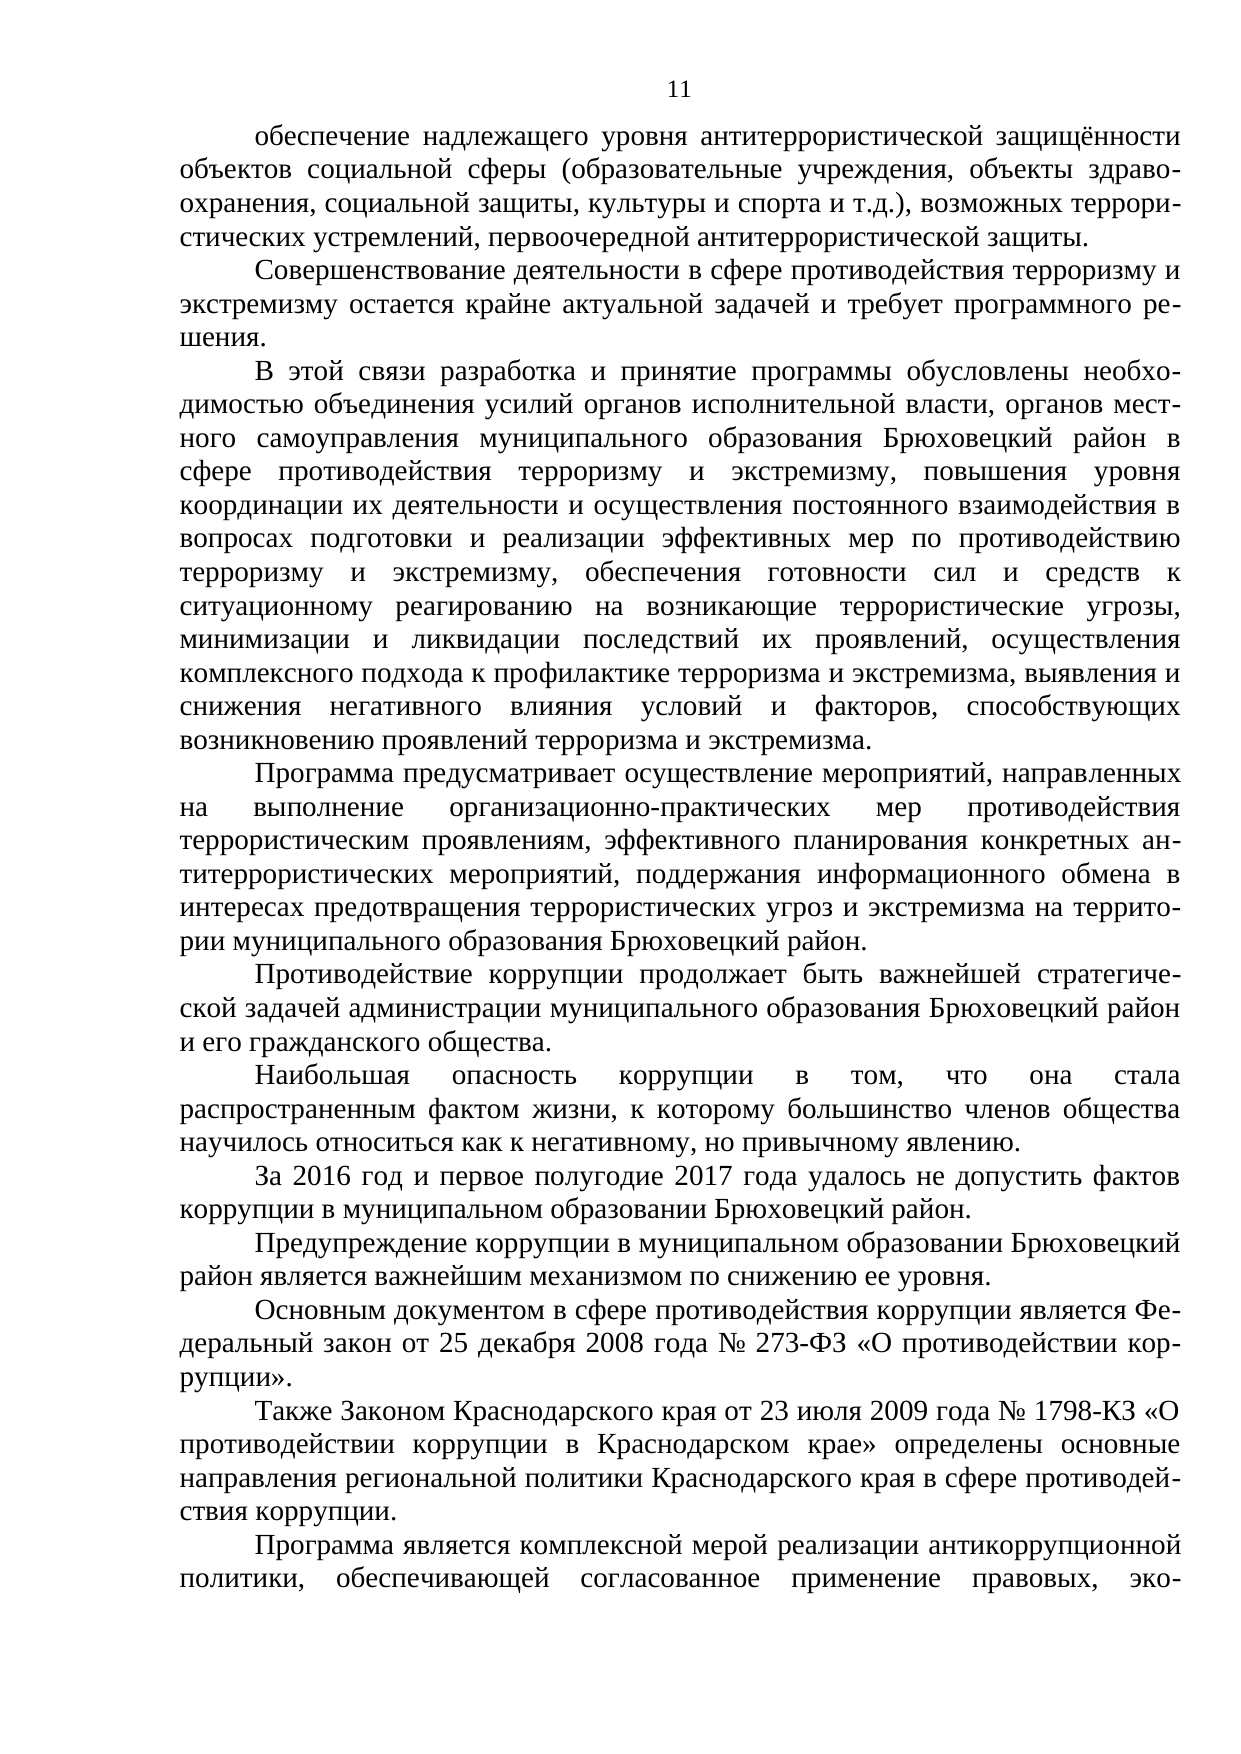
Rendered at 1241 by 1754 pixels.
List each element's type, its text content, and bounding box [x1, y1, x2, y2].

text Противодействие коррупции продолжает быть важнейшей стратегической задачей администрации муниципального образования Брюховецкий район и его гражданского общества. [179, 957, 1181, 1057]
text В этой связи разработка и принятие программы обусловлены необходимостью объединения усилий органов исполнительной власти, органов местного самоуправления муниципального образования Брюховецкий район в сфере противодействия терроризму и экстремизму, повышения уровня координации их деятельности и осуществления постоянного взаимодействия в вопросах подготовки и реализации эффективных мер по противодействию терроризму и экстремизму, обеспечения готовности сил и средств к ситуационному реагированию на возникающие террористические угрозы, минимизации и ликвидации последствий их проявлений, осуществления комплексного подхода к профилактике терроризма и экстремизма, выявления и снижения негативного влияния условий и факторов, способствующих возникновению проявлений терроризма и экстремизма. [179, 353, 1181, 755]
text Наибольшая опасность коррупции в том, что она стала распространенным фактом жизни, к которому большинство членов общества научилось относиться как к негативному, но привычному явлению. [179, 1057, 1181, 1158]
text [179, 1527, 1181, 1594]
text Совершенствование деятельности в сфере противодействия терроризму и экстремизму остается крайне актуальной задачей и требует программного решения. [179, 252, 1181, 353]
text Также Законом Краснодарского края от 23 июля 2009 года № 1798-КЗ «О противодействии коррупции в Краснодарском крае» определены основные направления региональной политики Краснодарского края в сфере противодействия коррупции. [179, 1393, 1181, 1527]
text За 2016 год и первое полугодие 2017 года удалось не допустить фактов коррупции в муниципальном образовании Брюховецкий район. [179, 1158, 1181, 1225]
text Предупреждение коррупции в муниципальном образовании Брюховецкий район является важнейшим механизмом по снижению ее уровня. [179, 1225, 1181, 1292]
text Основным документом в сфере противодействия коррупции является Федеральный закон от 25 декабря 2008 года № 273-ФЗ «О противодействии коррупции». [179, 1292, 1181, 1393]
text обеспечение надлежащего уровня антитеррористической защищённости объектов социальной сферы (образовательные учреждения, объекты здравоохранения, социальной защиты, культуры и спорта и т.д.), возможных террористических устремлений, первоочередной антитеррористической защиты. [179, 118, 1181, 252]
text Программа предусматривает осуществление мероприятий, направленных на выполнение организационно-практических мер противодействия террористическим проявлениям, эффективного планирования конкретных антитеррористических мероприятий, поддержания информационного обмена в интересах предотвращения террористических угроз и экстремизма на территории муниципального образования Брюховецкий район. [179, 755, 1181, 957]
